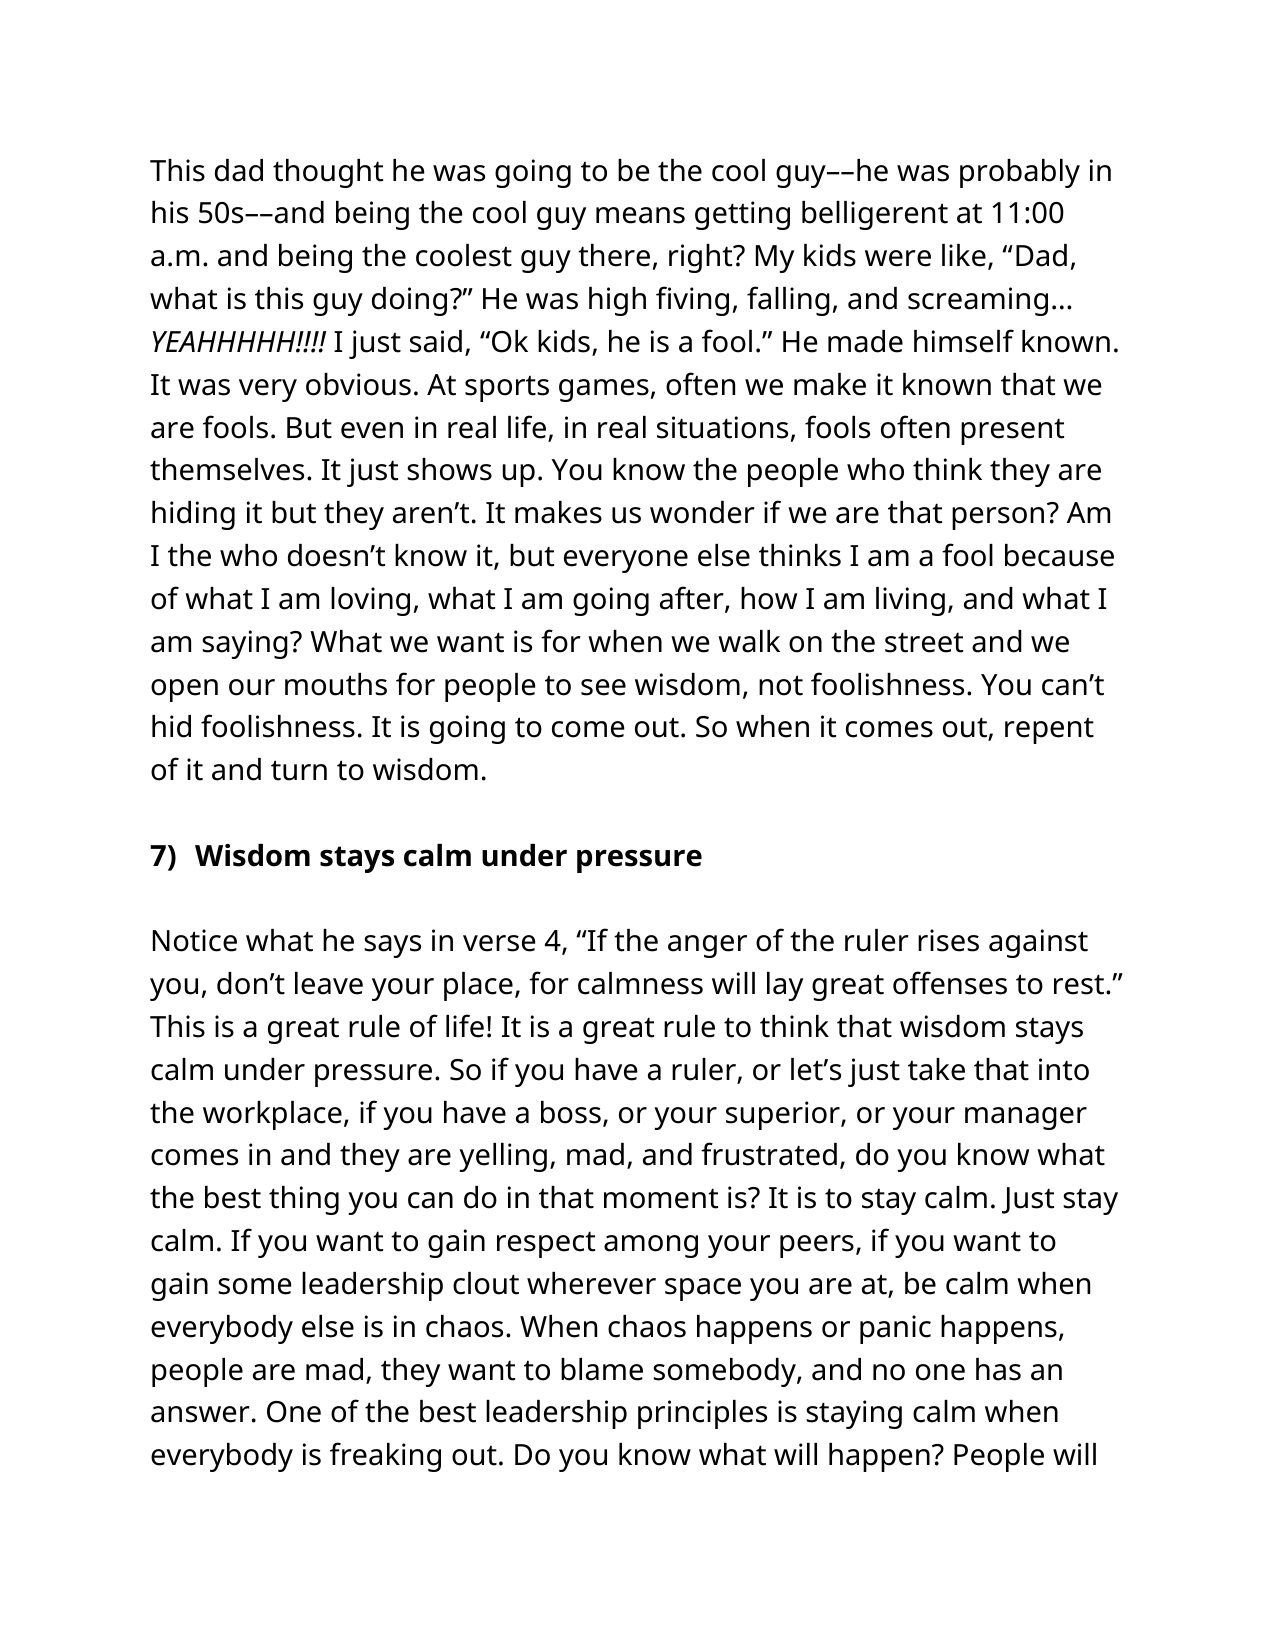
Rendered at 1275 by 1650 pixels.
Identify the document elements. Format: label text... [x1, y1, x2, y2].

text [150, 150, 1125, 789]
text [150, 921, 1125, 1474]
list Wisdom stays calm under pressure [150, 835, 1125, 875]
